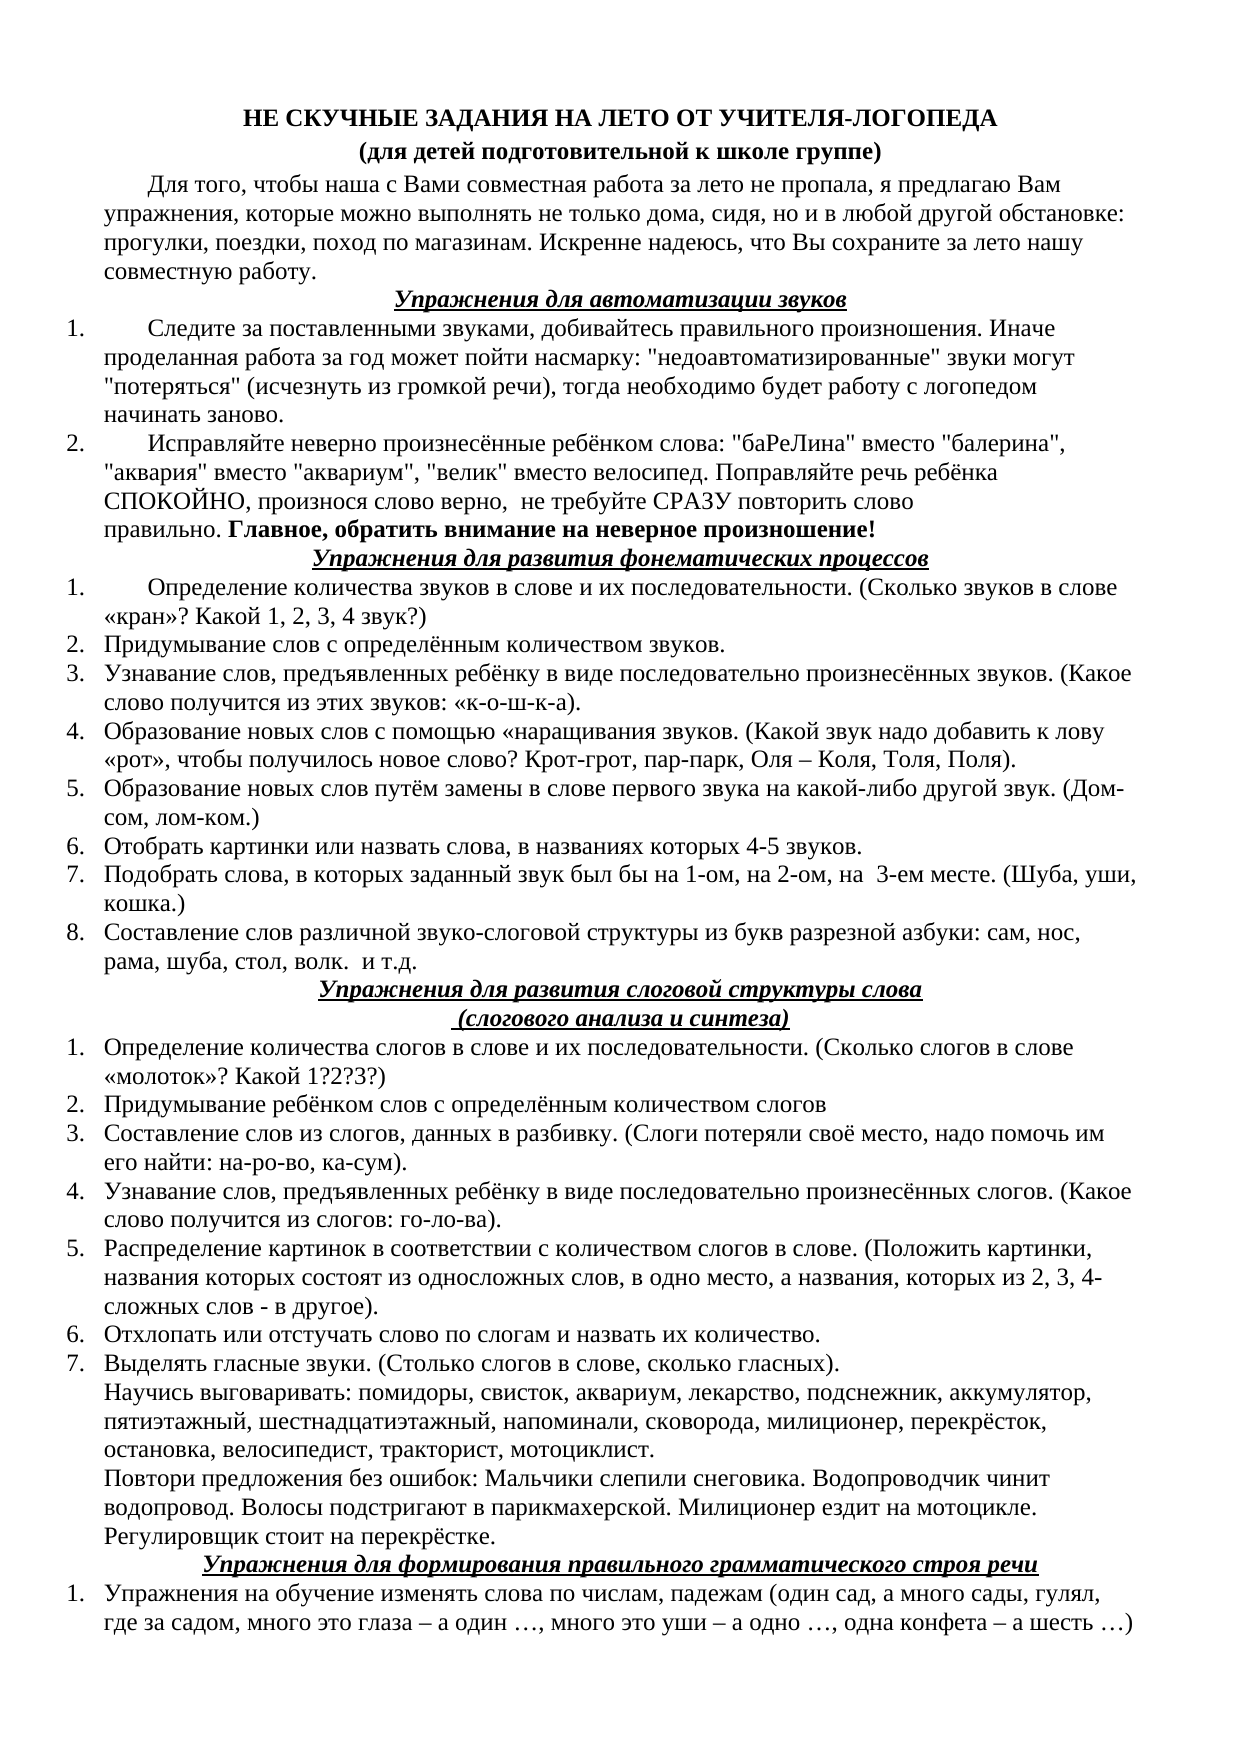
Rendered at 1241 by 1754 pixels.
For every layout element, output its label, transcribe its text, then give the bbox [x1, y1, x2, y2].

list Исправляйте неверно произнесённые ребёнком слова: "баРеЛина" вместо "балерина", "аквария" вместо "аквариум", "велик" вместо велосипед. Поправляйте речь ребёнка СПОКОЙНО, произнося слово верно, не требуйте СРАЗУ повторить слово правильно. Главное, обратить внимание на неверное произношение! [66, 428, 1137, 543]
text Упражнения для развития фонематических процессов [103, 543, 1137, 572]
list Отхлопать или отстучать слово по слогам и назвать их количество. [66, 1319, 1137, 1348]
list Придумывание слов с определённым количеством звуков. [66, 629, 1137, 658]
text (слогового анализа и синтеза) [103, 1003, 1137, 1032]
list Упражнения на обучение изменять слова по числам, падежам (один сад, а много сады, гулял, где за садом, много это глаза – а один …, много это уши – а одно …, одна конфета – а шесть …) [66, 1578, 1137, 1636]
list Выделять гласные звуки. (Столько слогов в слове, сколько гласных). [66, 1348, 1137, 1377]
list Подобрать слова, в которых заданный звук был бы на 1-ом, на 2-ом, на 3-ем месте. (Шуба, уши, кошка.) [66, 859, 1137, 917]
list Составление слов из слогов, данных в разбивку. (Слоги потеряли своё место, надо помочь им его найти: на-ро-во, ка-сум). [66, 1118, 1137, 1176]
list Следите за поставленными звуками, добивайтесь правильного произношения. Иначе проделанная работа за год может пойти насмарку: "недоавтоматизированные" звуки могут "потеряться" (исчезнуть из громкой речи), тогда необходимо будет работу с логопедом начинать заново. [66, 313, 1137, 428]
text Упражнения для формирования правильного грамматического строя речи [103, 1549, 1137, 1578]
list Придумывание ребёнком слов с определённым количеством слогов [66, 1089, 1137, 1118]
list Образование новых слов путём замены в слове первого звука на какой-либо другой звук. (Дом-сом, лом-ком.) [66, 773, 1137, 831]
list Образование новых слов с помощью «наращивания звуков. (Какой звук надо добавить к лову «рот», чтобы получилось новое слово? Крот-грот, пар-парк, Оля – Коля, Толя, Поля). [66, 716, 1137, 773]
text (для детей подготовительной к школе группе) [103, 136, 1137, 165]
text Упражнения для автоматизации звуков [103, 284, 1137, 313]
list Определение количества звуков в слове и их последовательности. (Сколько звуков в слове «кран»? Какой 1, 2, 3, 4 звук?) [66, 572, 1137, 629]
list Распределение картинок в соответствии с количеством слогов в слове. (Положить картинки, названия которых состоят из односложных слов, в одно место, а названия, которых из 2, 3, 4-сложных слов - в другое). [66, 1233, 1137, 1319]
list Узнавание слов, предъявленных ребёнку в виде последовательно произнесённых слогов. (Какое слово получится из слогов: го-ло-ва). [66, 1176, 1137, 1233]
text Для того, чтобы наша с Вами совместная работа за лето не пропала, я предлагаю Вам упражнения, которые можно выполнять не только дома, сидя, но и в любой другой обстановке: прогулки, поездки, поход по магазинам. Искренне надеюсь, что Вы сохраните за лето нашу совместную работу. [103, 169, 1137, 284]
list Отобрать картинки или назвать слова, в названиях которых 4-5 звуков. [66, 831, 1137, 859]
text Упражнения для развития слоговой структуры слова [103, 974, 1137, 1003]
list Составление слов различной звуко-слоговой структуры из букв разрезной азбуки: сам, нос, рама, шуба, стол, волк. и т.д. [66, 917, 1137, 974]
list Определение количества слогов в слове и их последовательности. (Сколько слогов в слове «молоток»? Какой 1?2?3?) [66, 1032, 1137, 1089]
text Повтори предложения без ошибок: Мальчики слепили снеговика. Водопроводчик чинит водопровод. Волосы подстригают в парикмахерской. Милиционер ездит на мотоцикле. Регулировщик стоит на перекрёстке. [103, 1463, 1137, 1549]
list Узнавание слов, предъявленных ребёнку в виде последовательно произнесённых звуков. (Какое слово получится из этих звуков: «к-о-ш-к-а). [66, 658, 1137, 716]
text Научись выговаривать: помидоры, свисток, аквариум, лекарство, подснежник, аккумулятор, пятиэтажный, шестнадцатиэтажный, напоминали, сковорода, милиционер, перекрёсток, остановка, велосипедист, тракторист, мотоциклист. [103, 1377, 1137, 1463]
text НЕ СКУЧНЫЕ ЗАДАНИЯ НА ЛЕТО ОТ УЧИТЕЛЯ-ЛОГОПЕДА [103, 103, 1137, 132]
